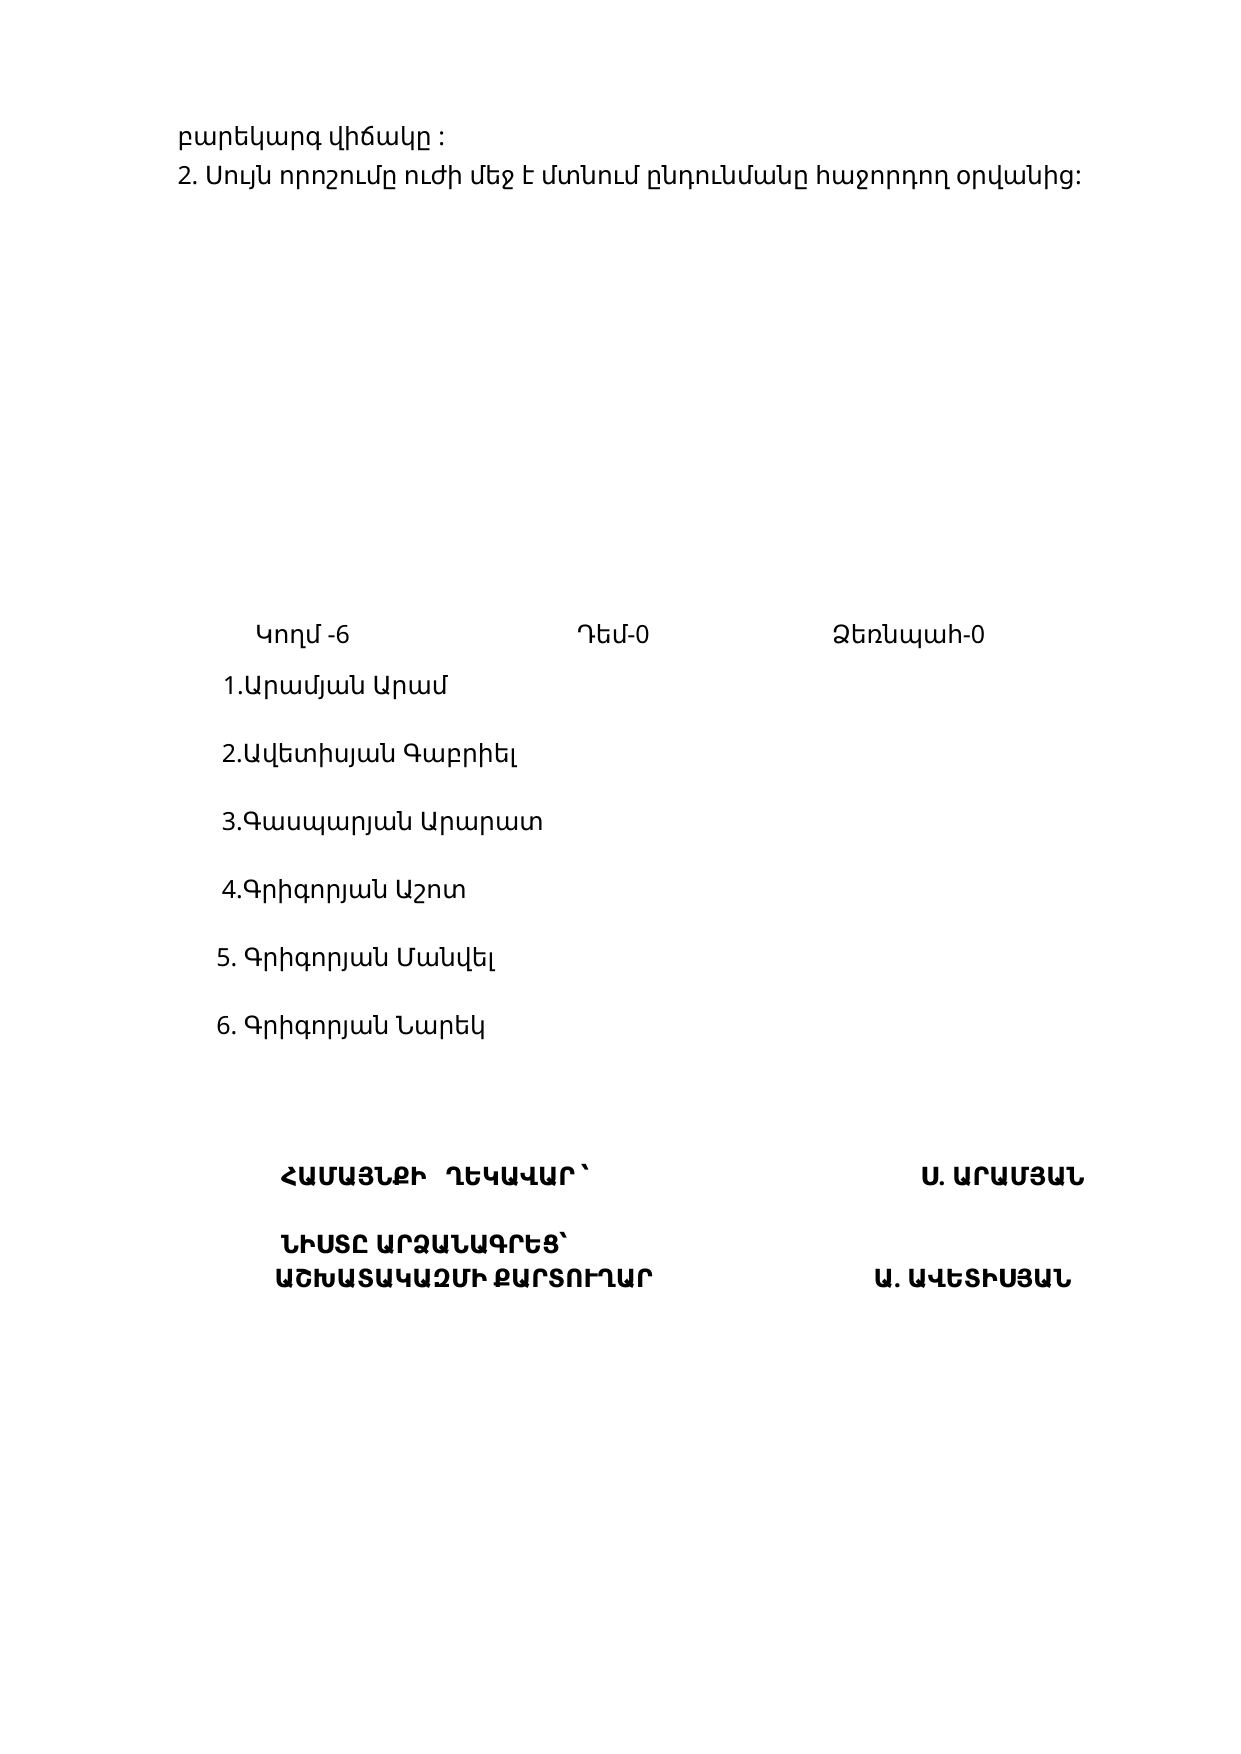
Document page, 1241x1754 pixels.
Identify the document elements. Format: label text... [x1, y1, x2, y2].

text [177, 118, 1152, 191]
list ՆԻՍՏԸ ԱՐՁԱՆԱԳՐԵՑ՝ [261, 1226, 1152, 1261]
text Կողմ -6 Դեմ-0 Ձեռնպահ-0 [177, 616, 1152, 650]
list 1.Արամյան Արամ 2.Ավետիսյան Գաբրիել 3.Գասպարյան Արարատ 4.Գրիգորյան Աշոտ [177, 667, 1152, 906]
list ՀԱՄԱՅՆՔԻ ՂԵԿԱՎԱՐ ՝ Ս. ԱՐԱՄՅԱՆ [261, 1158, 1152, 1192]
list 5. Գրիգորյան Մանվել [177, 940, 1152, 974]
list 6. Գրիգորյան Նարեկ [177, 1008, 1152, 1042]
list ԱՇԽԱՏԱԿԱԶՄԻ ՔԱՐՏՈՒՂԱՐ Ա. ԱՎԵՏԻՍՅԱՆ [261, 1261, 1152, 1294]
